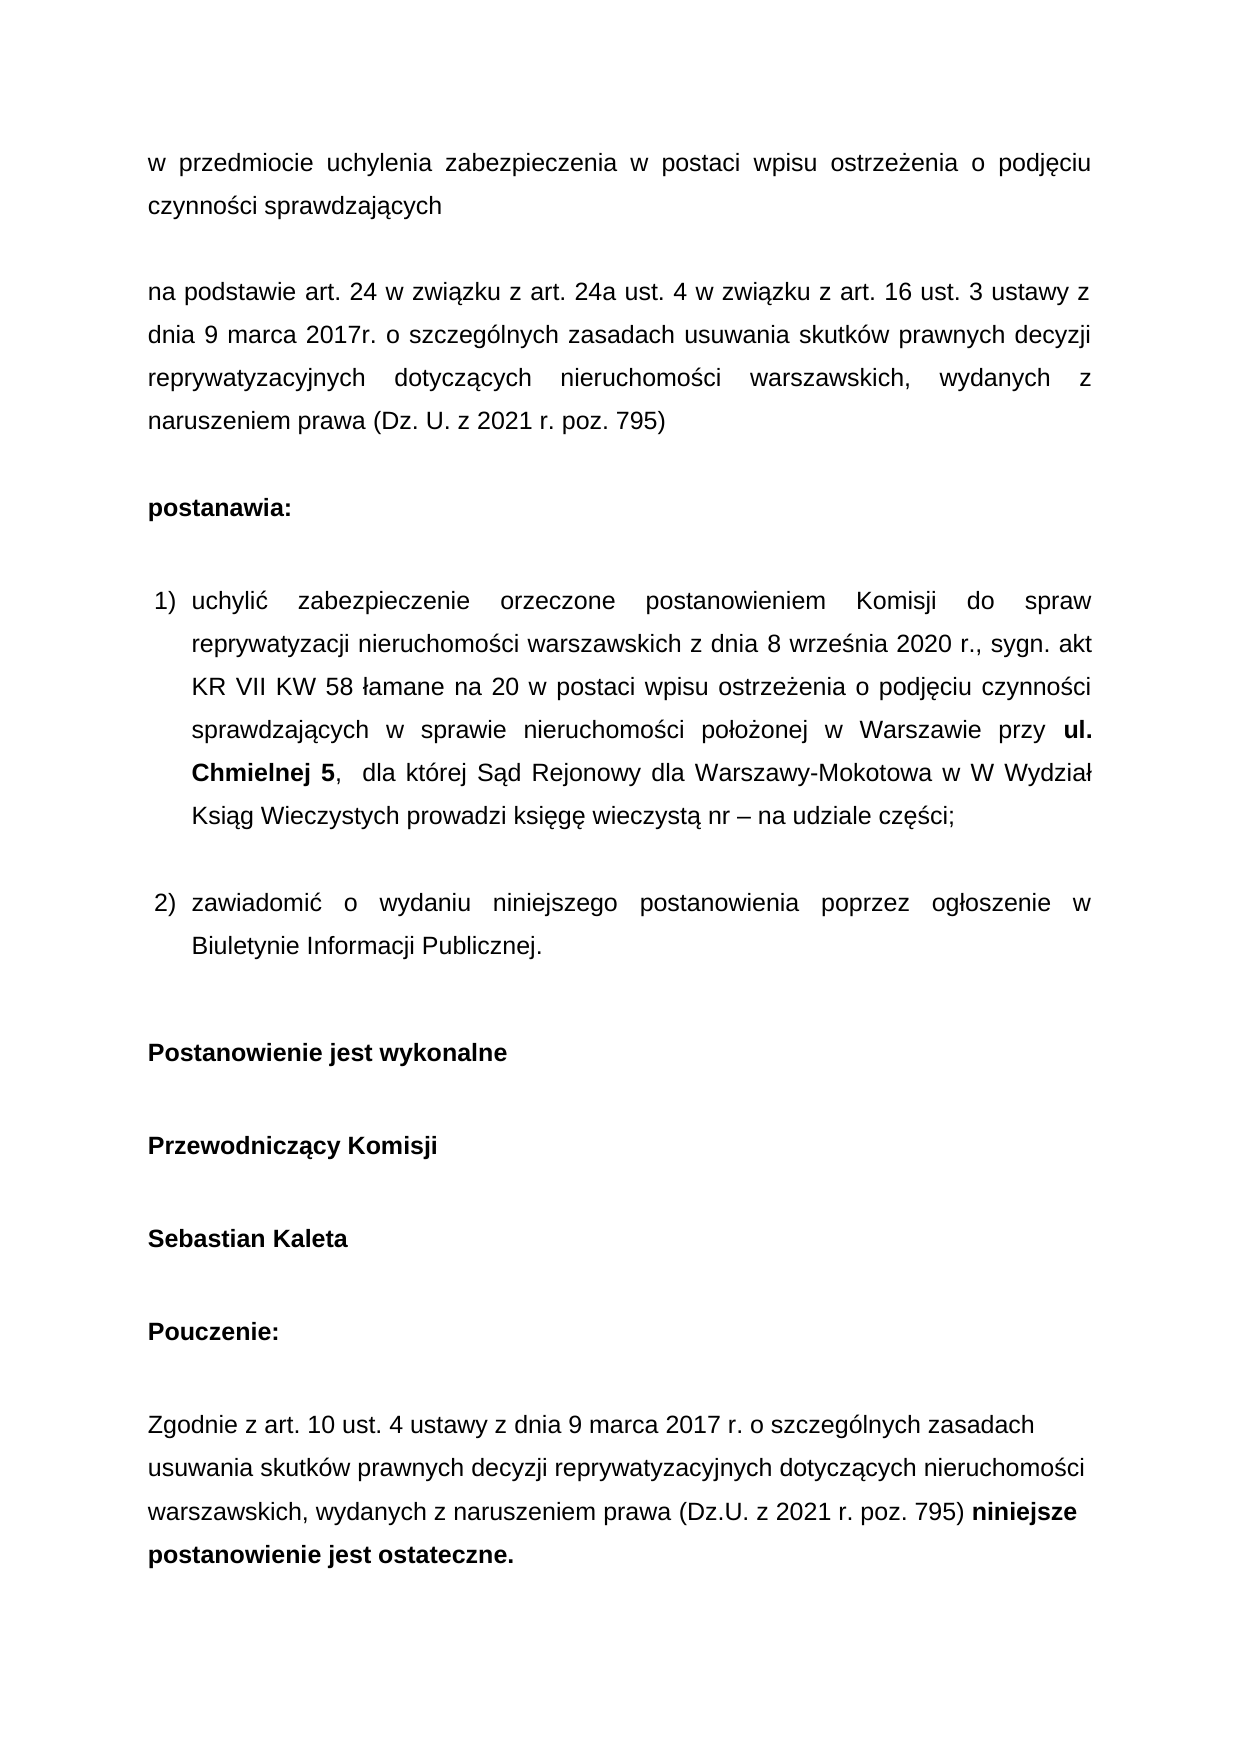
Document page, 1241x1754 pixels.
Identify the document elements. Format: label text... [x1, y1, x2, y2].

text postanawia: [148, 493, 1093, 521]
text Postanowienie jest wykonalne [148, 1038, 1093, 1067]
text w przedmiocie uchylenia zabezpieczenia w postaci wpisu ostrzeżenia o podjęciu czynności sprawdzających [148, 148, 1093, 219]
list zawiadomić o wydaniu niniejszego postanowienia poprzez ogłoszenie w Biuletynie Informacji Publicznej. [154, 888, 1093, 959]
list uchylić zabezpieczenie orzeczone postanowieniem Komisji do spraw reprywatyzacji nieruchomości warszawskich z dnia 8 września 2020 r., sygn. akt KR VII KW 58 łamane na 20 w postaci wpisu ostrzeżenia o podjęciu czynności sprawdzających w sprawie nieruchomości położonej w Warszawie przy ul. Chmielnej 5, dla której Sąd Rejonowy dla Warszawy-Mokotowa w W Wydział Ksiąg Wieczystych prowadzi księgę wieczystą nr – na udziale części; [154, 586, 1093, 830]
text Zgodnie z art. 10 ust. 4 ustawy z dnia 9 marca 2017 r. o szczególnych zasadach usuwania skutków prawnych decyzji reprywatyzacyjnych dotyczących nieruchomości warszawskich, wydanych z naruszeniem prawa (Dz.U. z 2021 r. poz. 795) niniejsze postanowienie jest ostateczne. [148, 1410, 1093, 1568]
text Sebastian Kaleta [148, 1224, 1093, 1253]
text Przewodniczący Komisji [148, 1131, 1093, 1160]
text Pouczenie: [148, 1317, 1093, 1346]
text na podstawie art. 24 w związku z art. 24a ust. 4 w związku z art. 16 ust. 3 ustawy z dnia 9 marca 2017r. o szczególnych zasadach usuwania skutków prawnych decyzji reprywatyzacyjnych dotyczących nieruchomości warszawskich, wydanych z naruszeniem prawa (Dz. U. z 2021 r. poz. 795) [148, 277, 1093, 435]
